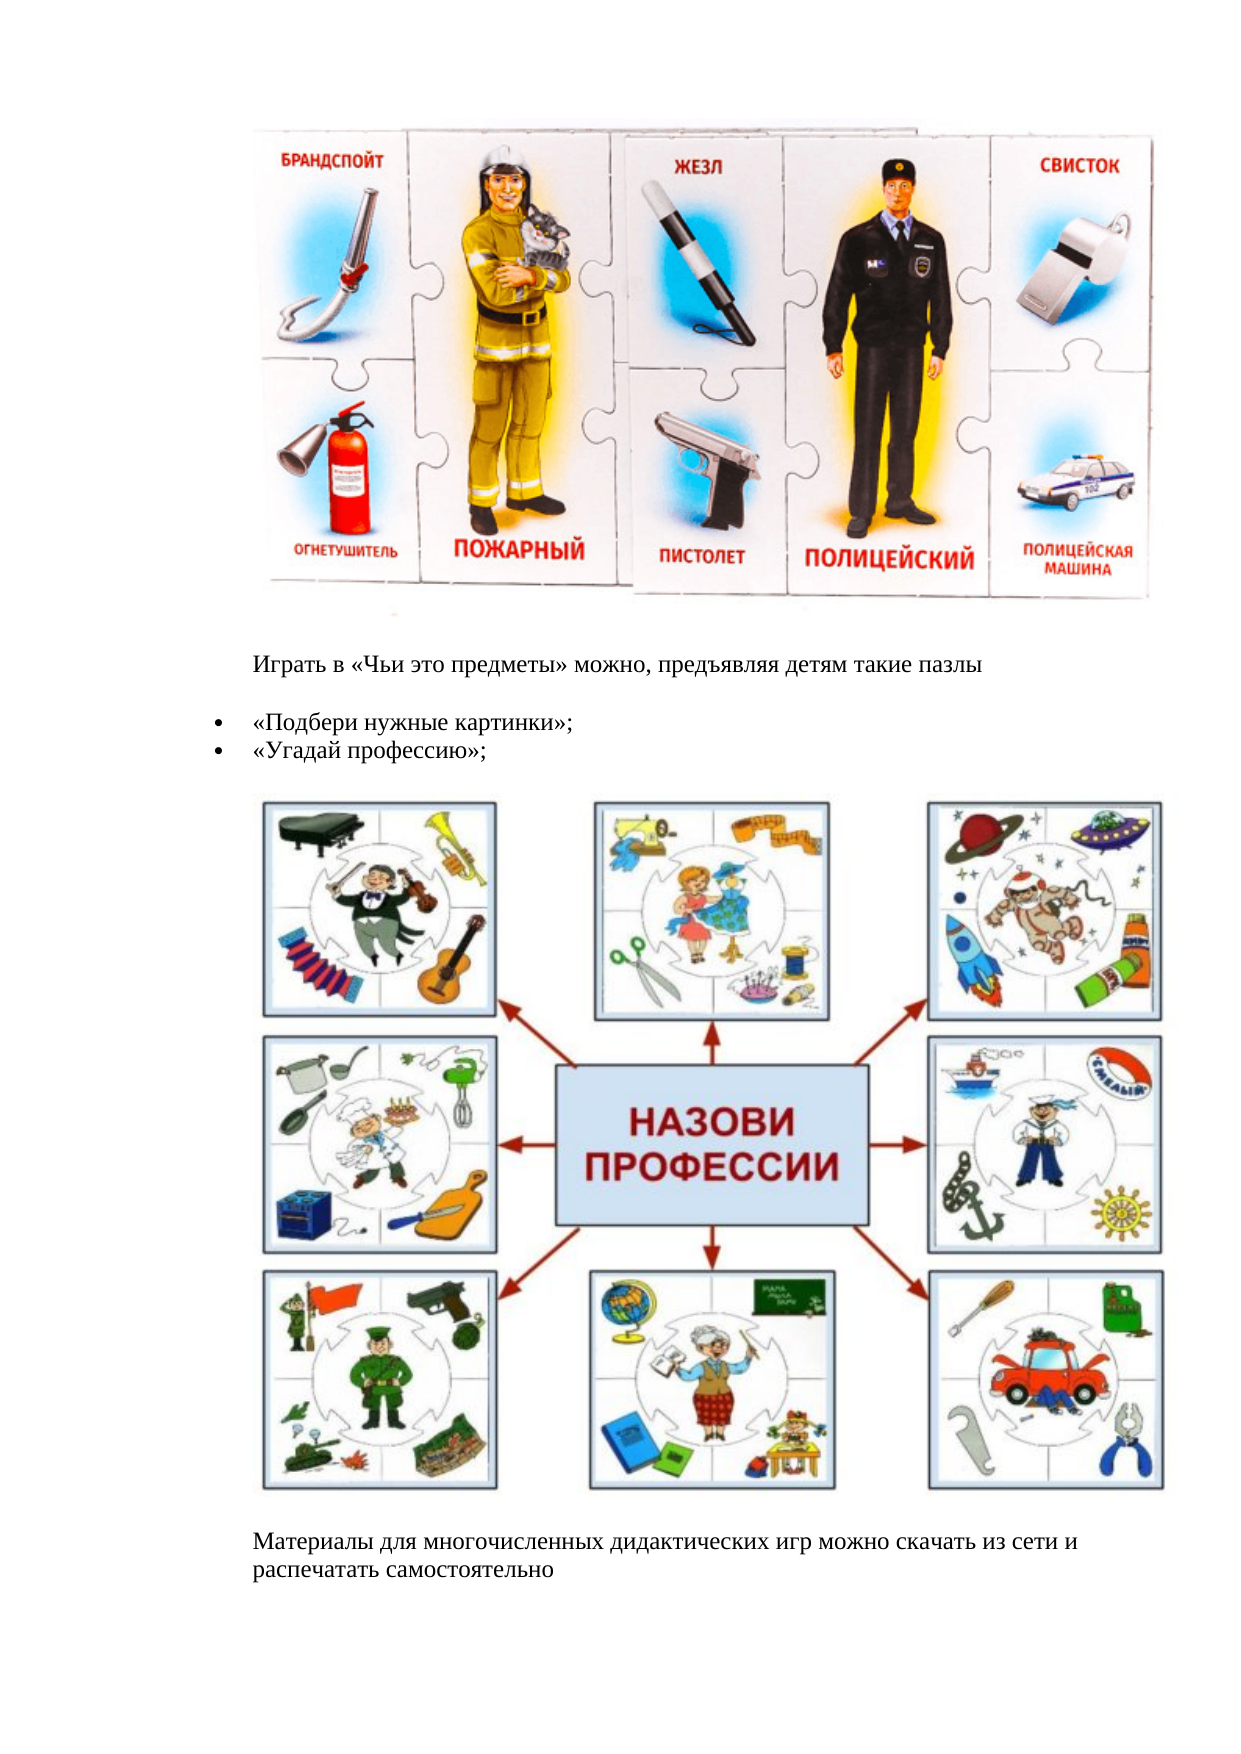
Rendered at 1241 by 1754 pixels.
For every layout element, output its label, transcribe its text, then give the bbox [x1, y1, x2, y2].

list «Подбери нужные картинки»; [215, 707, 1152, 736]
picture [252, 118, 1176, 620]
text Материалы для многочисленных дидактических игр можно скачать из сети и распечатать самостоятельно [252, 1526, 1152, 1583]
list «Угадай профессию»; [215, 736, 1152, 764]
picture [252, 793, 1190, 1497]
text Играть в «Чьи это предметы» можно, предъявляя детям такие пазлы [252, 649, 1152, 678]
